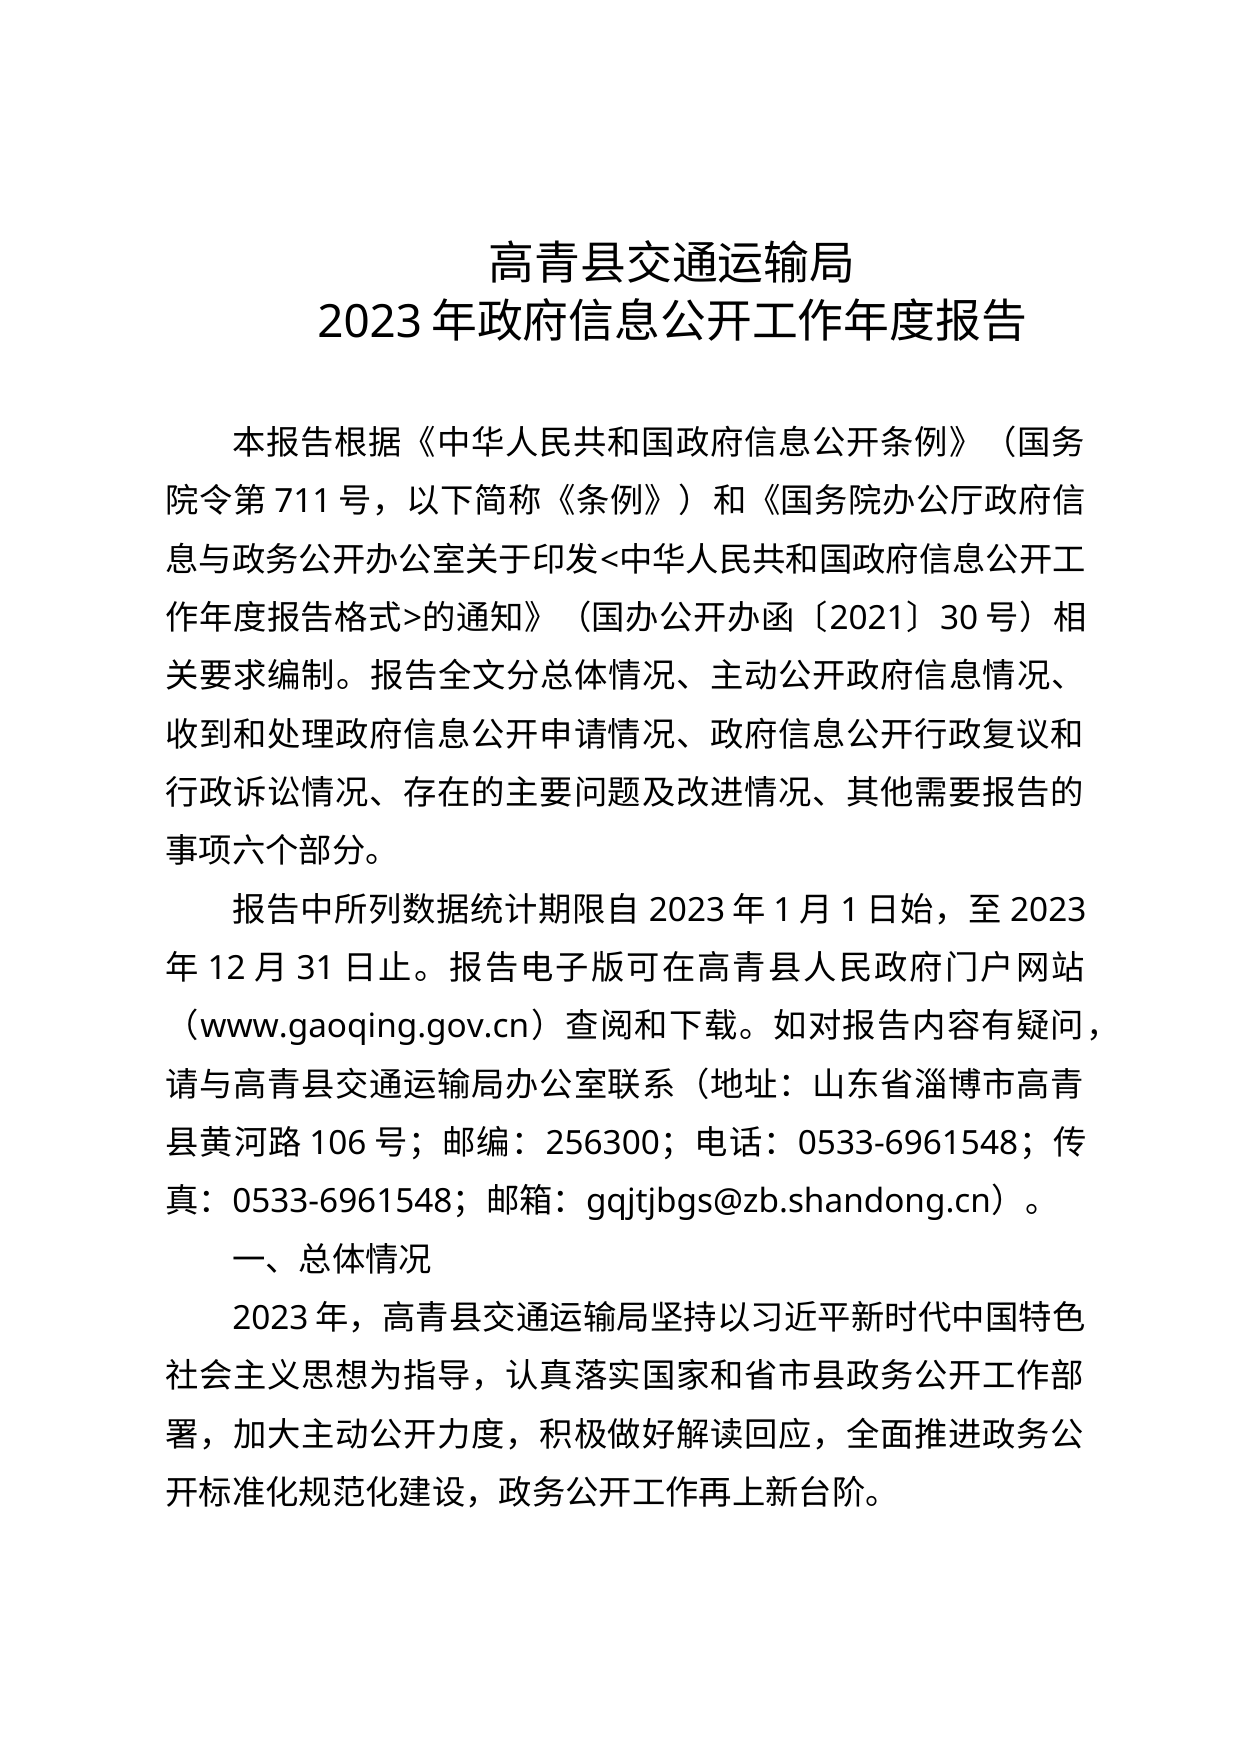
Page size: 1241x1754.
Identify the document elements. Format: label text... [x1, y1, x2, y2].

text 高青县交通运输局 [165, 233, 1087, 291]
text 报告中所列数据统计期限自2023年1月1日始，至2023年12月31日止。报告电子版可在高青县人民政府门户网站（www.gaoqing.gov.cn）查阅和下载。如对报告内容有疑问，请与高青县交通运输局办公室联系（地址：山东省淄博市高青县黄河路106号；邮编：256300；电话：0533-6961548；传真：0533-6961548；邮箱：gqjtjbgs@zb.shandong.cn）。 [165, 874, 1087, 1224]
text 2023年，高青县交通运输局坚持以习近平新时代中国特色社会主义思想为指导，认真落实国家和省市县政务公开工作部署，加大主动公开力度，积极做好解读回应，全面推进政务公开标准化规范化建设，政务公开工作再上新台阶。 [165, 1283, 1087, 1516]
text 2023年政府信息公开工作年度报告 [165, 291, 1087, 349]
text 一、总体情况 [165, 1224, 1087, 1283]
text 本报告根据《中华人民共和国政府信息公开条例》（国务院令第711号，以下简称《条例》）和《国务院办公厅政府信息与政务公开办公室关于印发<中华人民共和国政府信息公开工作年度报告格式>的通知》（国办公开办函〔2021〕30号）相关要求编制。报告全文分总体情况、主动公开政府信息情况、收到和处理政府信息公开申请情况、政府信息公开行政复议和行政诉讼情况、存在的主要问题及改进情况、其他需要报告的事项六个部分。 [165, 408, 1087, 874]
